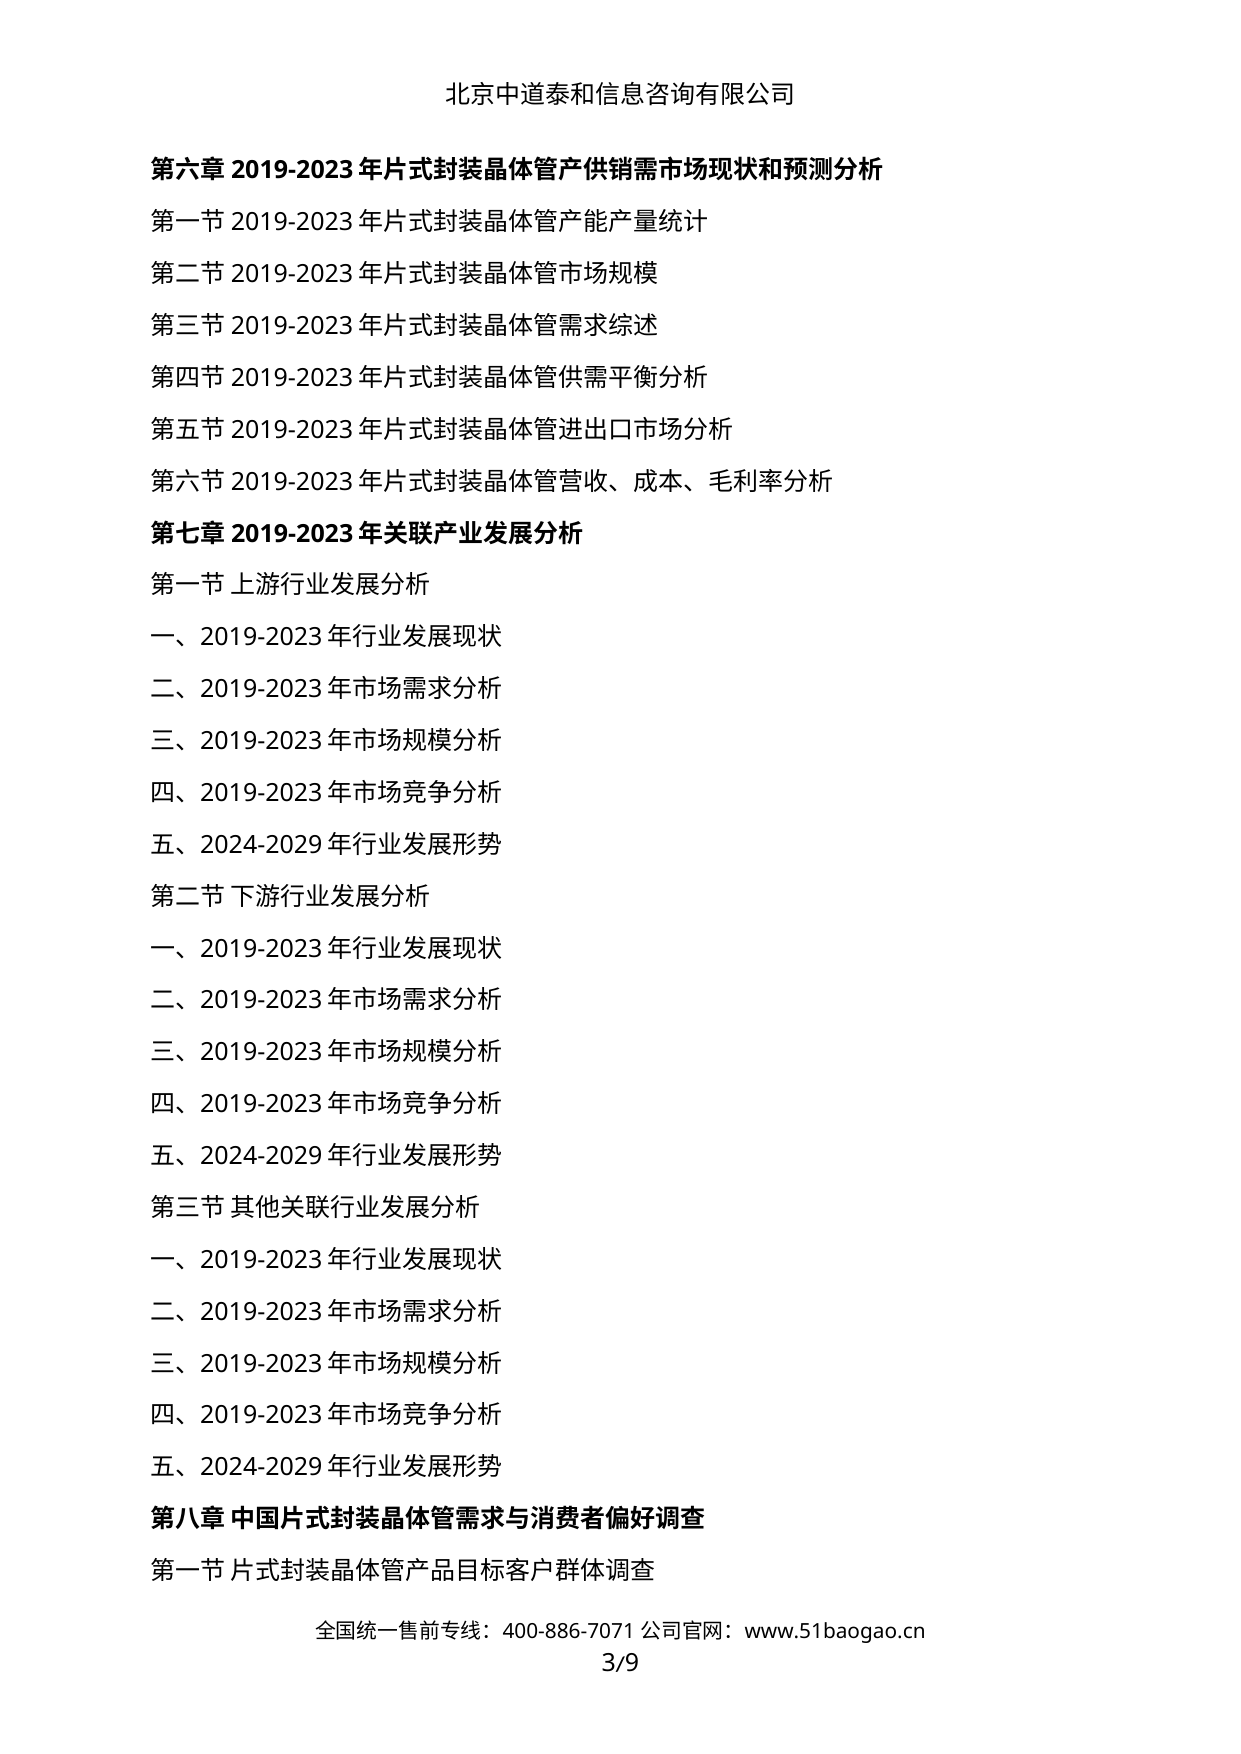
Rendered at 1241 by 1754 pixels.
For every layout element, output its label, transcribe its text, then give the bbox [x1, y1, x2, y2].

text 四、2019-2023年市场竞争分析 [150, 1395, 1090, 1431]
text 第八章 中国片式封装晶体管需求与消费者偏好调查 [150, 1499, 1090, 1535]
text 二、2019-2023年市场需求分析 [150, 980, 1090, 1016]
text 第五节 2019-2023年片式封装晶体管进出口市场分析 [150, 409, 1090, 446]
text 第六节 2019-2023年片式封装晶体管营收、成本、毛利率分析 [150, 461, 1090, 497]
text 一、2019-2023年行业发展现状 [150, 928, 1090, 964]
text 二、2019-2023年市场需求分析 [150, 669, 1090, 705]
text 三、2019-2023年市场规模分析 [150, 1343, 1090, 1379]
text 第一节 2019-2023年片式封装晶体管产能产量统计 [150, 202, 1090, 238]
text 一、2019-2023年行业发展现状 [150, 617, 1090, 653]
text 四、2019-2023年市场竞争分析 [150, 772, 1090, 809]
text 五、2024-2029年行业发展形势 [150, 1136, 1090, 1172]
text 第三节 2019-2023年片式封装晶体管需求综述 [150, 306, 1090, 342]
text 第一节 上游行业发展分析 [150, 565, 1090, 601]
text 第四节 2019-2023年片式封装晶体管供需平衡分析 [150, 357, 1090, 394]
text 第二节 2019-2023年片式封装晶体管市场规模 [150, 254, 1090, 290]
text 第六章 2019-2023年片式封装晶体管产供销需市场现状和预测分析 [150, 150, 1090, 186]
text 一、2019-2023年行业发展现状 [150, 1239, 1090, 1276]
text 五、2024-2029年行业发展形势 [150, 1447, 1090, 1483]
text 五、2024-2029年行业发展形势 [150, 824, 1090, 861]
text 三、2019-2023年市场规模分析 [150, 721, 1090, 757]
text 四、2019-2023年市场竞争分析 [150, 1084, 1090, 1120]
text 第二节 下游行业发展分析 [150, 876, 1090, 912]
text 三、2019-2023年市场规模分析 [150, 1032, 1090, 1068]
text 第三节 其他关联行业发展分析 [150, 1187, 1090, 1224]
text 第七章 2019-2023年关联产业发展分析 [150, 513, 1090, 549]
text 第一节 片式封装晶体管产品目标客户群体调查 [150, 1551, 1090, 1587]
text 二、2019-2023年市场需求分析 [150, 1291, 1090, 1327]
